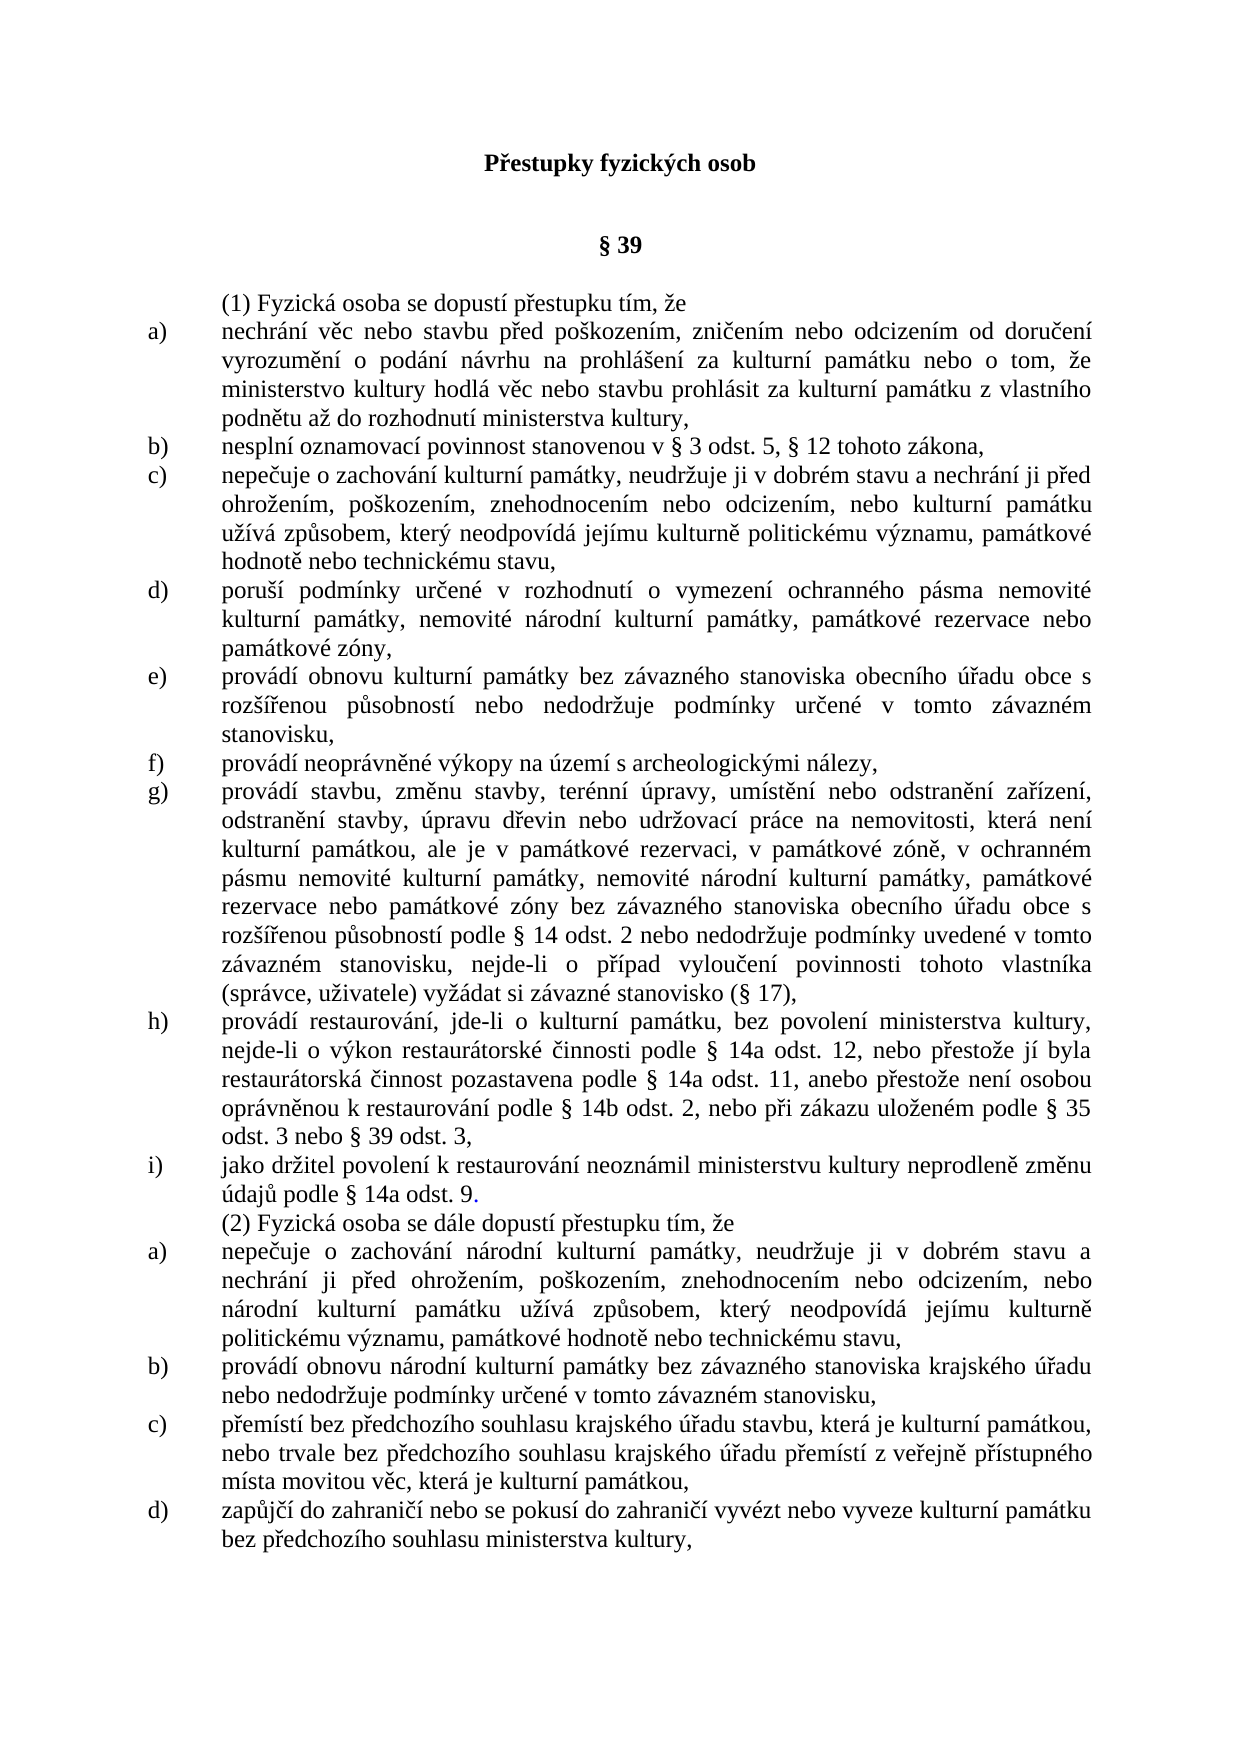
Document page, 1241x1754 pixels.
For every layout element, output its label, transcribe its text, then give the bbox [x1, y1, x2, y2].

text a) nechrání věc nebo stavbu před poškozením, zničením nebo odcizením od doručení vyrozumění o podání návrhu na prohlášení za kulturní památku nebo o tom, že ministerstvo kultury hodlá věc nebo stavbu prohlásit za kulturní památku z vlastního podnětu až do rozhodnutí ministerstva kultury, [148, 316, 1093, 431]
text e) provádí obnovu kulturní památky bez závazného stanoviska obecního úřadu obce s rozšířenou působností nebo nedodržuje podmínky určené v tomto závazném stanovisku, [148, 661, 1093, 748]
text § 39 [148, 230, 1093, 259]
text c) nepečuje o zachování kulturní památky, neudržuje ji v dobrém stavu a nechrání ji před ohrožením, poškozením, znehodnocením nebo odcizením, nebo kulturní památku užívá způsobem, který neodpovídá jejímu kulturně politickému významu, památkové hodnotě nebo technickému stavu, [148, 460, 1093, 575]
text h) provádí restaurování, jde-li o kulturní památku, bez povolení ministerstva kultury, nejde-li o výkon restaurátorské činnosti podle § 14a odst. 12, nebo přestože jí byla restaurátorská činnost pozastavena podle § 14a odst. 11, anebo přestože není osobou oprávněnou k restaurování podle § 14b odst. 2, nebo při zákazu uloženém podle § 35 odst. 3 nebo § 39 odst. 3, [148, 1006, 1093, 1150]
text d) poruší podmínky určené v rozhodnutí o vymezení ochranného pásma nemovité kulturní památky, nemovité národní kulturní památky, památkové rezervace nebo památkové zóny, [148, 575, 1093, 661]
text g) provádí stavbu, změnu stavby, terénní úpravy, umístění nebo odstranění zařízení, odstranění stavby, úpravu dřevin nebo udržovací práce na nemovitosti, která není kulturní památkou, ale je v památkové rezervaci, v památkové zóně, v ochranném pásmu nemovité kulturní památky, nemovité národní kulturní památky, památkové rezervace nebo památkové zóny bez závazného stanoviska obecního úřadu obce s rozšířenou působností podle § 14 odst. 2 nebo nedodržuje podmínky uvedené v tomto závazném stanovisku, nejde-li o případ vyloučení povinnosti tohoto vlastníka (správce, uživatele) vyžádat si závazné stanovisko (§ 17), [148, 776, 1093, 1006]
text c) přemístí bez předchozího souhlasu krajského úřadu stavbu, která je kulturní památkou, nebo trvale bez předchozího souhlasu krajského úřadu přemístí z veřejně přístupného místa movitou věc, která je kulturní památkou, [148, 1409, 1093, 1495]
text (2) Fyzická osoba se dále dopustí přestupku tím, že [148, 1208, 1093, 1236]
text Přestupky fyzických osob [148, 148, 1093, 176]
text (1) Fyzická osoba se dopustí přestupku tím, že [148, 288, 1093, 316]
text i) jako držitel povolení k restaurování neoznámil ministerstvu kultury neprodleně změnu údajů podle § 14a odst. 9. [148, 1150, 1093, 1208]
text f) provádí neoprávněné výkopy na území s archeologickými nálezy, [148, 748, 1093, 776]
text a) nepečuje o zachování národní kulturní památky, neudržuje ji v dobrém stavu a nechrání ji před ohrožením, poškozením, znehodnocením nebo odcizením, nebo národní kulturní památku užívá způsobem, který neodpovídá jejímu kulturně politickému významu, památkové hodnotě nebo technickému stavu, [148, 1236, 1093, 1351]
text d) zapůjčí do zahraničí nebo se pokusí do zahraničí vyvézt nebo vyveze kulturní památku bez předchozího souhlasu ministerstva kultury, [148, 1495, 1093, 1553]
text b) nesplní oznamovací povinnost stanovenou v § 3 odst. 5, § 12 tohoto zákona, [148, 431, 1093, 460]
text b) provádí obnovu národní kulturní památky bez závazného stanoviska krajského úřadu nebo nedodržuje podmínky určené v tomto závazném stanovisku, [148, 1351, 1093, 1409]
